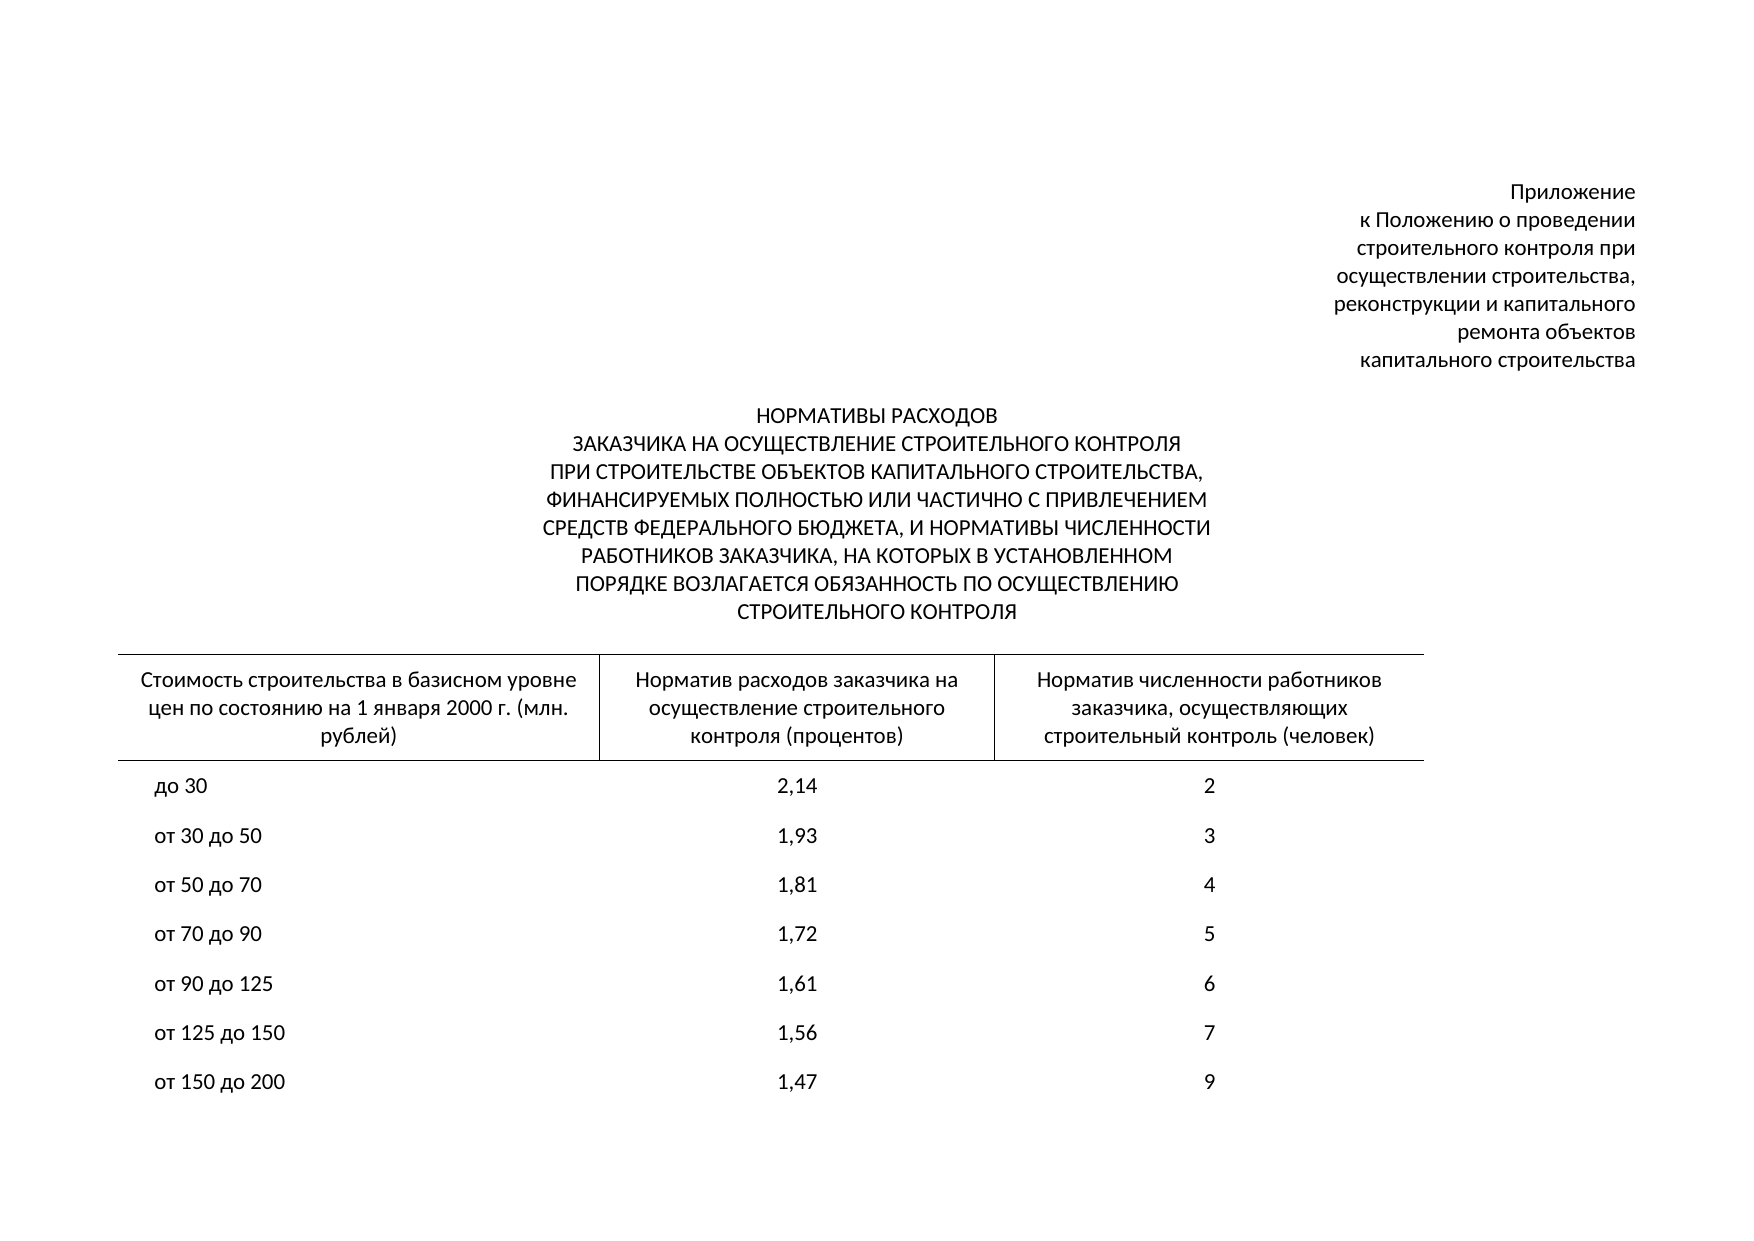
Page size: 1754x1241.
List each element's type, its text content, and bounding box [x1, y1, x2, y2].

table_header Норматив расходов заказчика на осуществление строительного контроля (процентов) [600, 655, 994, 760]
table_header Стоимость строительства в базисном уровне цен по состоянию на 1 января 2000 г. (млн. рублей) [118, 655, 599, 760]
table_cell от 70 до 90 [118, 909, 599, 958]
text осуществлении строительства, [118, 261, 1636, 289]
text строительного контроля при [118, 233, 1636, 261]
table_cell 3 [995, 810, 1424, 859]
text Приложение [118, 177, 1636, 205]
text ЗАКАЗЧИКА НА ОСУЩЕСТВЛЕНИЕ СТРОИТЕЛЬНОГО КОНТРОЛЯ [118, 429, 1636, 457]
text СРЕДСТВ ФЕДЕРАЛЬНОГО БЮДЖЕТА, И НОРМАТИВЫ ЧИСЛЕННОСТИ [118, 513, 1636, 541]
table_cell до 30 [118, 761, 599, 810]
text ремонта объектов [118, 317, 1636, 345]
table_cell 6 [995, 958, 1424, 1007]
table_cell от 50 до 70 [118, 860, 599, 909]
table_cell 7 [995, 1007, 1424, 1057]
text ФИНАНСИРУЕМЫХ ПОЛНОСТЬЮ ИЛИ ЧАСТИЧНО С ПРИВЛЕЧЕНИЕМ [118, 485, 1636, 513]
table_cell от 125 до 150 [118, 1007, 599, 1057]
table_cell 1,72 [599, 909, 995, 958]
table_cell 2 [995, 761, 1424, 810]
table_cell 5 [995, 909, 1424, 958]
text к Положению о проведении [118, 205, 1636, 233]
table_header Норматив численности работников заказчика, осуществляющих строительный контроль (человек) [995, 655, 1424, 760]
text РАБОТНИКОВ ЗАКАЗЧИКА, НА КОТОРЫХ В УСТАНОВЛЕННОМ [118, 541, 1636, 569]
table_cell 4 [995, 860, 1424, 909]
table_cell 9 [995, 1057, 1424, 1106]
table_cell 1,47 [599, 1057, 995, 1106]
text НОРМАТИВЫ РАСХОДОВ [118, 401, 1636, 429]
text СТРОИТЕЛЬНОГО КОНТРОЛЯ [118, 597, 1636, 626]
text ПОРЯДКЕ ВОЗЛАГАЕТСЯ ОБЯЗАННОСТЬ ПО ОСУЩЕСТВЛЕНИЮ [118, 569, 1636, 597]
table_cell 1,56 [599, 1007, 995, 1057]
text реконструкции и капитального [118, 289, 1636, 317]
table_cell от 30 до 50 [118, 810, 599, 859]
table_cell 1,61 [599, 958, 995, 1007]
table_cell от 90 до 125 [118, 958, 599, 1007]
text ПРИ СТРОИТЕЛЬСТВЕ ОБЪЕКТОВ КАПИТАЛЬНОГО СТРОИТЕЛЬСТВА, [118, 457, 1636, 485]
table_cell от 150 до 200 [118, 1057, 599, 1106]
table_cell 2,14 [599, 761, 995, 810]
text капитального строительства [118, 345, 1636, 373]
table_cell 1,81 [599, 860, 995, 909]
table_cell 1,93 [599, 810, 995, 859]
